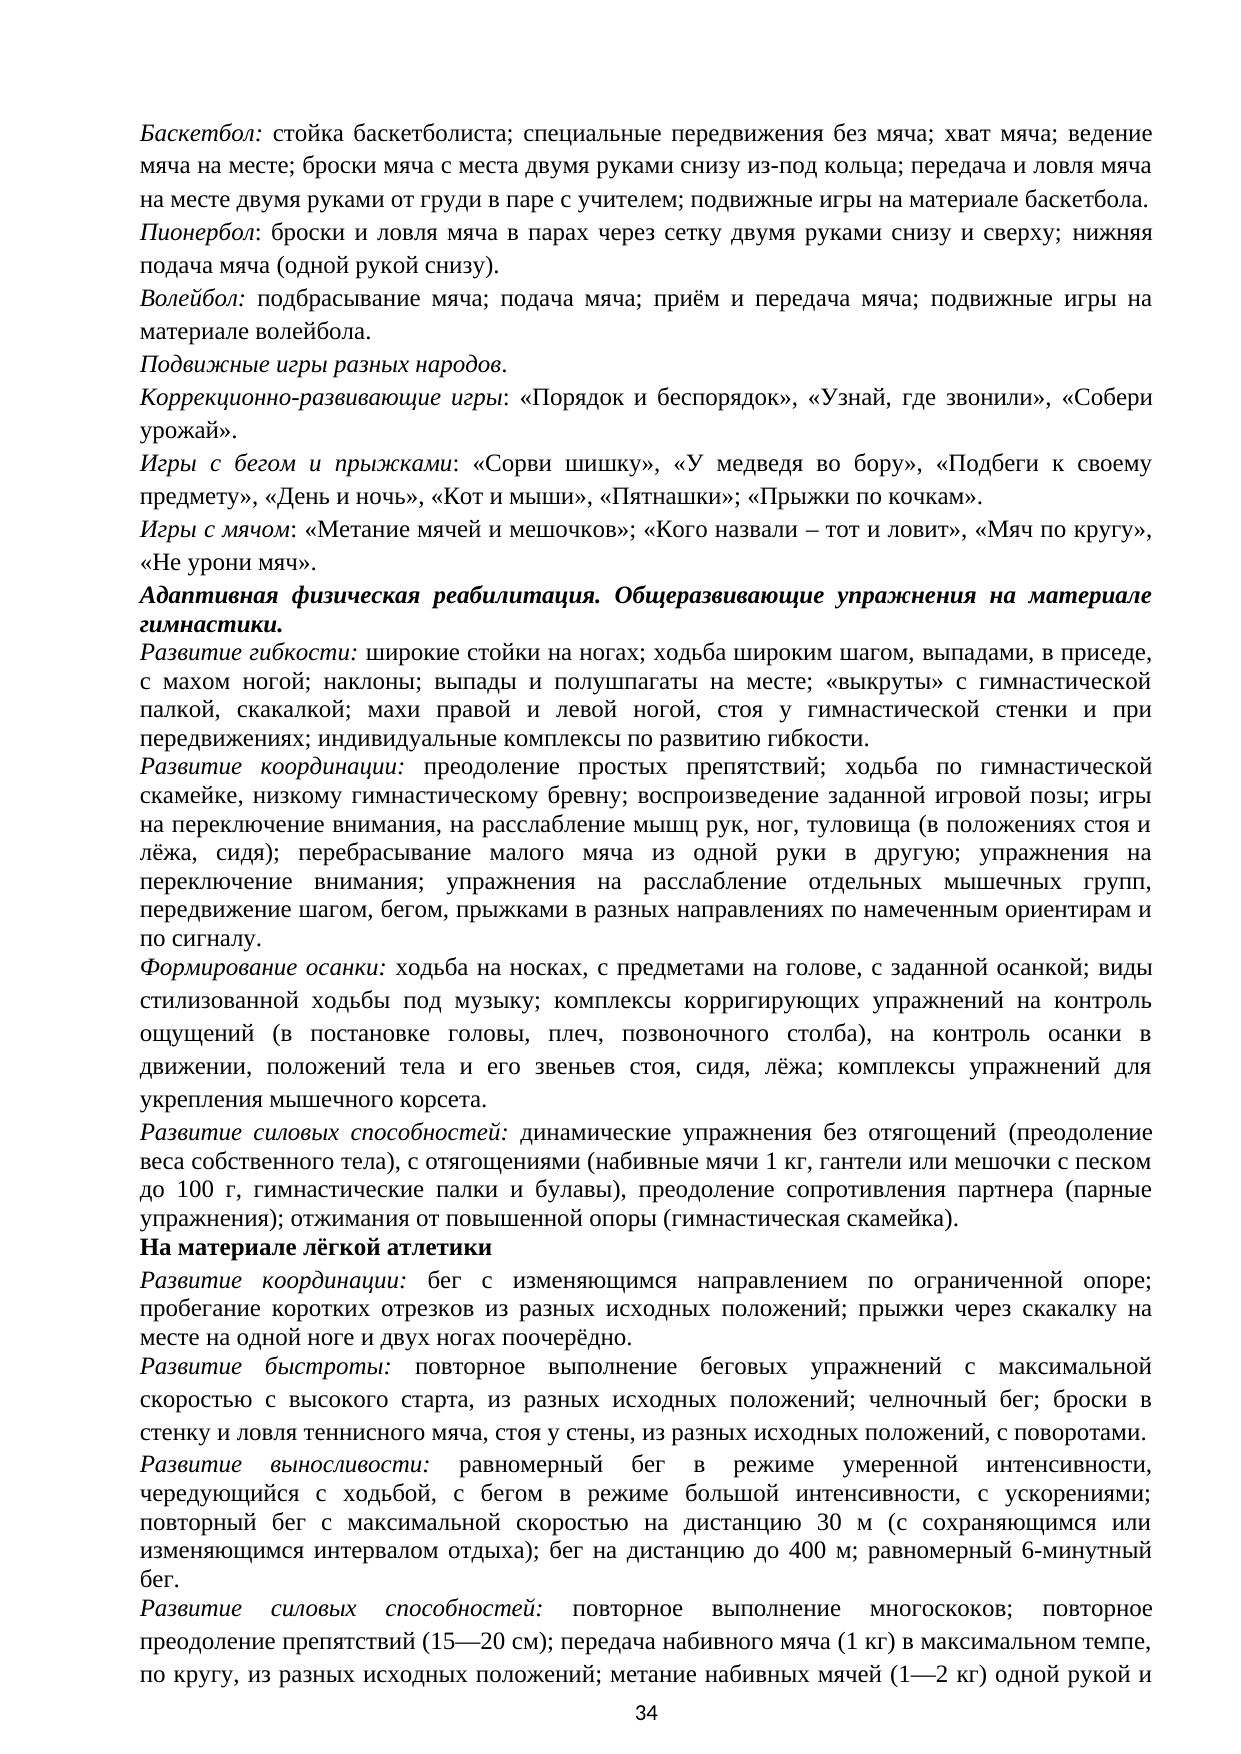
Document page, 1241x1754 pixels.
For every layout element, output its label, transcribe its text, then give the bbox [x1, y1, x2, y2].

text Подвижные игры разных народов. [139, 349, 1153, 377]
text Развитие силовых способностей: динамические упражнения без отягощений (преодоление веса собственного тела), с отягощениями (набивные мячи 1 кг, гантели или мешочки с песком до 100 г, гимнастические палки и булавы), преодоление сопротивления партнера (парные упражнения); отжимания от повышенной опоры (гимнастическая скамейка). [139, 1118, 1153, 1232]
text Волейбол: подбрасывание мяча; подача мяча; приём и передача мяча; подвижные игры на материале волейбола. [139, 283, 1153, 344]
text Развитие гибкости: широкие стойки на ногах; ходьба широким шагом, выпадами, в приседе, с махом ногой; наклоны; выпады и полушпагаты на месте; «выкруты» с гимнастической палкой, скакалкой; махи правой и левой ногой, стоя у гимнастической стенки и при передвижениях; индивидуальные комплексы по развитию гибкости. [139, 638, 1153, 752]
text Формирование осанки: ходьба на носках, с предметами на голове, с заданной осанкой; виды стилизованной ходьбы под музыку; комплексы корригирующих упражнений на контроль ощущений (в постановке головы, плеч, позвоночного столба), на контроль осанки в движении, положений тела и его звеньев стоя, сидя, лёжа; комплексы упражнений для укрепления мышечного корсета. [139, 952, 1153, 1113]
text Игры с бегом и прыжками: «Сорви шишку», «У медведя во бору», «Подбеги к своему предмету», «День и ночь», «Кот и мыши», «Пятнашки»; «Прыжки по кочкам». [139, 448, 1153, 510]
text Баскетбол: стойка баскетболиста; специальные передвижения без мяча; хват мяча; ведение мяча на месте; броски мяча с места двумя руками снизу из-под кольца; передача и ловля мяча на месте двумя руками от груди в паре с учителем; подвижные игры на материале баскетбола. [139, 118, 1153, 212]
text Коррекционно-развивающие игры: «Порядок и беспорядок», «Узнай, где звонили», «Собери урожай». [139, 382, 1153, 444]
text Игры с мячом: «Метание мячей и мешочков»; «Кого назвали – тот и ловит», «Мяч по кругу», «Не урони мяч». [139, 514, 1153, 576]
text Развитие координации: бег с изменяющимся направлением по ограниченной опоре; пробегание коротких отрезков из разных исходных положений; прыжки через скакалку на месте на одной ноге и двух ногах поочерёдно. [139, 1266, 1153, 1351]
text Развитие координации: преодоление простых препятствий; ходьба по гимнастической скамейке, низкому гимнастическому бревну; воспроизведение заданной игровой позы; игры на переключение внимания, на расслабление мышц рук, ног, туловища (в положениях стоя и лёжа, сидя); перебрасывание малого мяча из одной руки в другую; упражнения на переключение внимания; упражнения на расслабление отдельных мышечных групп, передвижение шагом, бегом, прыжками в разных направлениях по намеченным ориентирам и по сигналу. [139, 752, 1153, 952]
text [139, 1593, 1153, 1688]
text Развитие быстроты: повторное выполнение беговых упражнений с максимальной скоростью с высокого старта, из разных исходных положений; челночный бег; броски в стенку и ловля теннисного мяча, стоя у стены, из разных исходных положений, с поворотами. [139, 1351, 1153, 1446]
text Адаптивная физическая реабилитация. Общеразвивающие упражнения на материале гимнастики. [139, 580, 1153, 638]
text Развитие выносливости: равномерный бег в режиме умеренной интенсивности, чередующийся с ходьбой, с бегом в режиме большой интенсивности, с ускорениями; повторный бег с максимальной скоростью на дистанцию 30 м (с сохраняющимся или изменяющимся интервалом отдыха); бег на дистанцию до 400 м; равномерный 6-минутный бег. [139, 1450, 1153, 1593]
text Пионербол: броски и ловля мяча в парах через сетку двумя руками снизу и сверху; нижняя подача мяча (одной рукой снизу). [139, 217, 1153, 278]
text На материале лёгкой атлетики [139, 1232, 1153, 1261]
